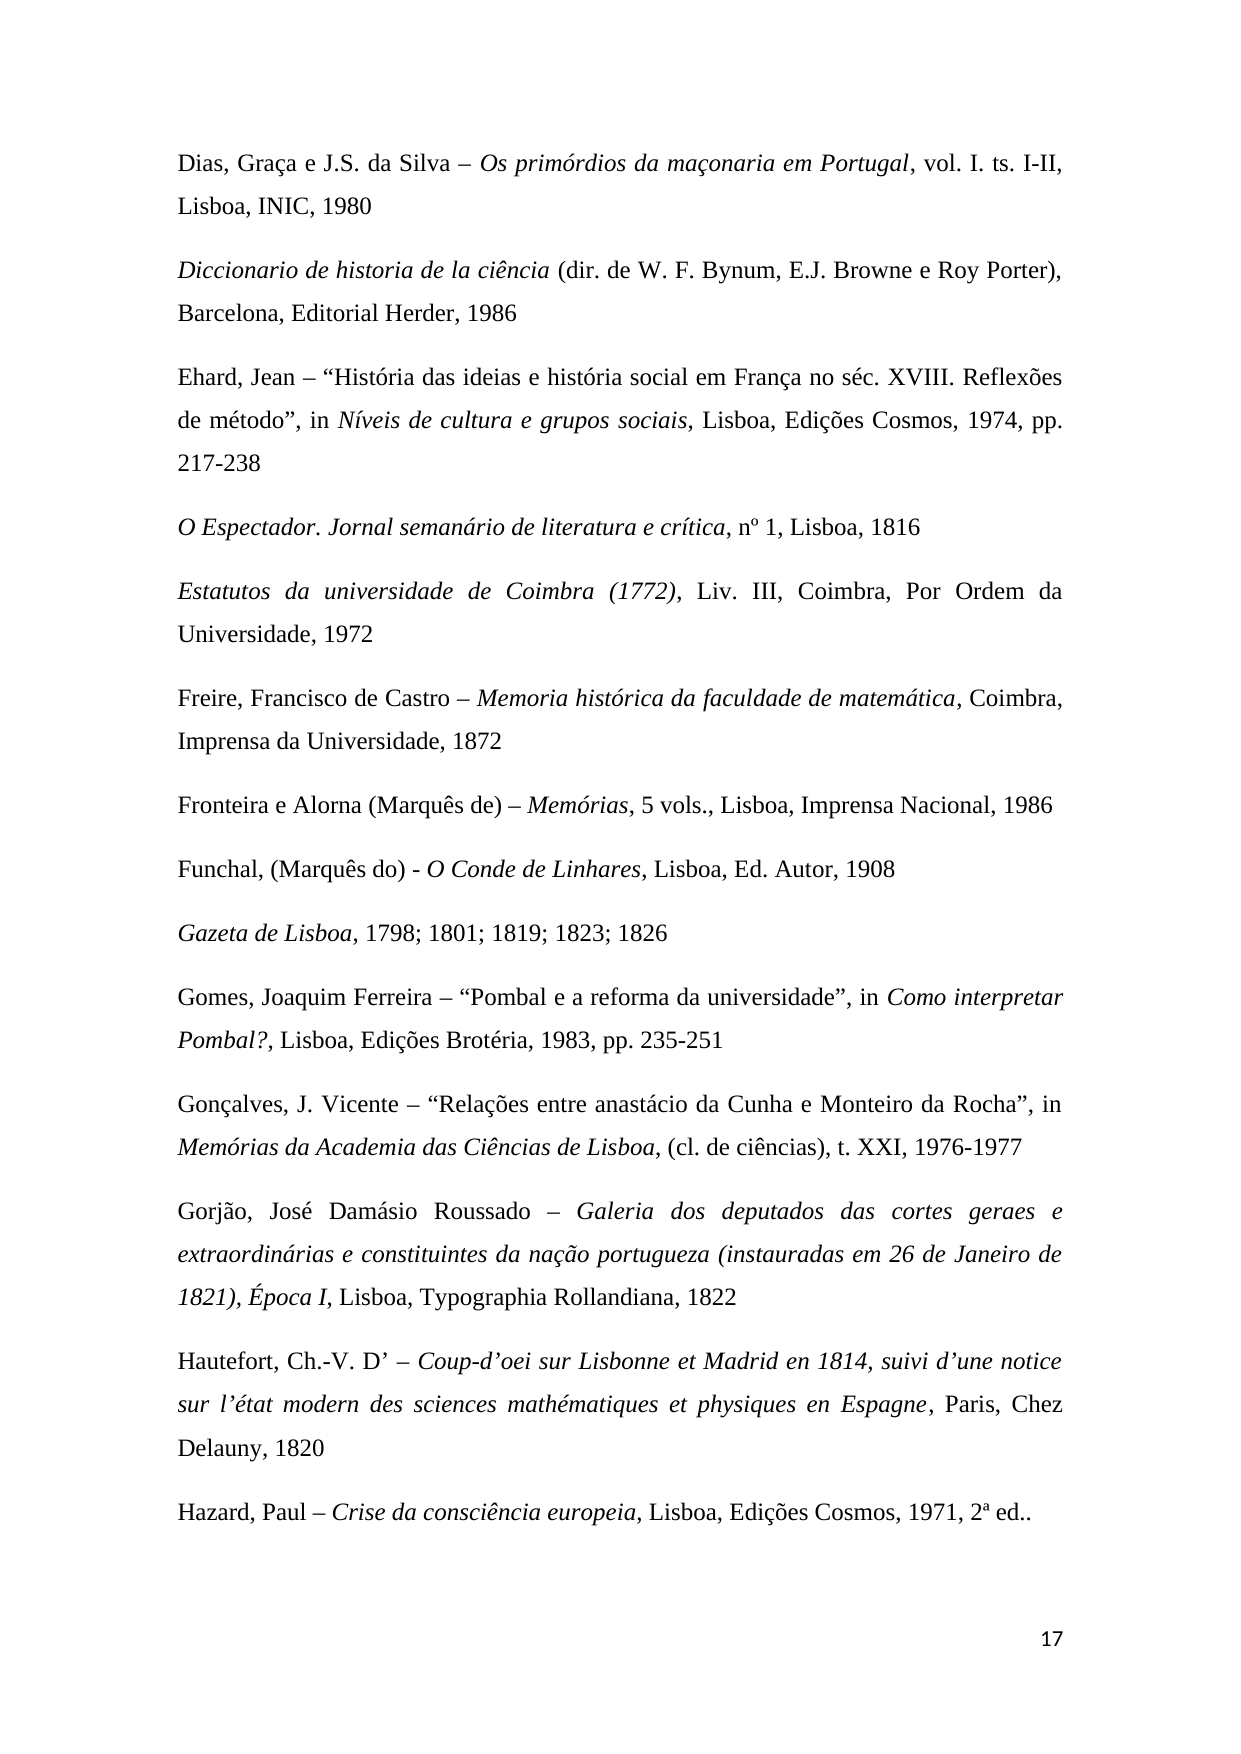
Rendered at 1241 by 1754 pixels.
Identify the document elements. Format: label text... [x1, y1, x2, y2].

text Gorjão, José Damásio Roussado – Galeria dos deputados das cortes geraes e extraordinárias e constituintes da nação portugueza (instauradas em 26 de Janeiro de 1821), Época I, Lisboa, Typographia Rollandiana, 1822 [177, 1196, 1063, 1311]
text Gazeta de Lisboa, 1798; 1801; 1819; 1823; 1826 [177, 918, 1063, 947]
text O Espectador. Jornal semanário de literatura e crítica, nº 1, Lisboa, 1816 [177, 512, 1063, 541]
text Gomes, Joaquim Ferreira – “Pombal e a reforma da universidade”, in Como interpretar Pombal?, Lisboa, Edições Brotéria, 1983, pp. 235-251 [177, 982, 1063, 1054]
text Hautefort, Ch.-V. D’ – Coup-d’oei sur Lisbonne et Madrid en 1814, suivi d’une notice sur l’état modern des sciences mathématiques et physiques en Espagne, Paris, Chez Delauny, 1820 [177, 1346, 1063, 1461]
text Dias, Graça e J.S. da Silva – Os primórdios da maçonaria em Portugal, vol. I. ts. I-II, Lisboa, INIC, 1980 [177, 148, 1063, 219]
text Fronteira e Alorna (Marquês de) – Memórias, 5 vols., Lisboa, Imprensa Nacional, 1986 [177, 790, 1063, 819]
text Ehard, Jean – “História das ideias e história social em França no séc. XVIII. Reflexões de método”, in Níveis de cultura e grupos sociais, Lisboa, Edições Cosmos, 1974, pp. 217-238 [177, 362, 1063, 477]
text Diccionario de historia de la ciência (dir. de W. F. Bynum, E.J. Browne e Roy Porter), Barcelona, Editorial Herder, 1986 [177, 255, 1063, 327]
text Hazard, Paul – Crise da consciência europeia, Lisboa, Edições Cosmos, 1971, 2ª ed.. [177, 1497, 1063, 1525]
text Freire, Francisco de Castro – Memoria histórica da faculdade de matemática, Coimbra, Imprensa da Universidade, 1872 [177, 683, 1063, 755]
text Funchal, (Marquês do) - O Conde de Linhares, Lisboa, Ed. Autor, 1908 [177, 854, 1063, 883]
text Estatutos da universidade de Coimbra (1772), Liv. III, Coimbra, Por Ordem da Universidade, 1972 [177, 576, 1063, 648]
text Gonçalves, J. Vicente – “Relações entre anastácio da Cunha e Monteiro da Rocha”, in Memórias da Academia das Ciências de Lisboa, (cl. de ciências), t. XXI, 1976-1977 [177, 1089, 1063, 1161]
